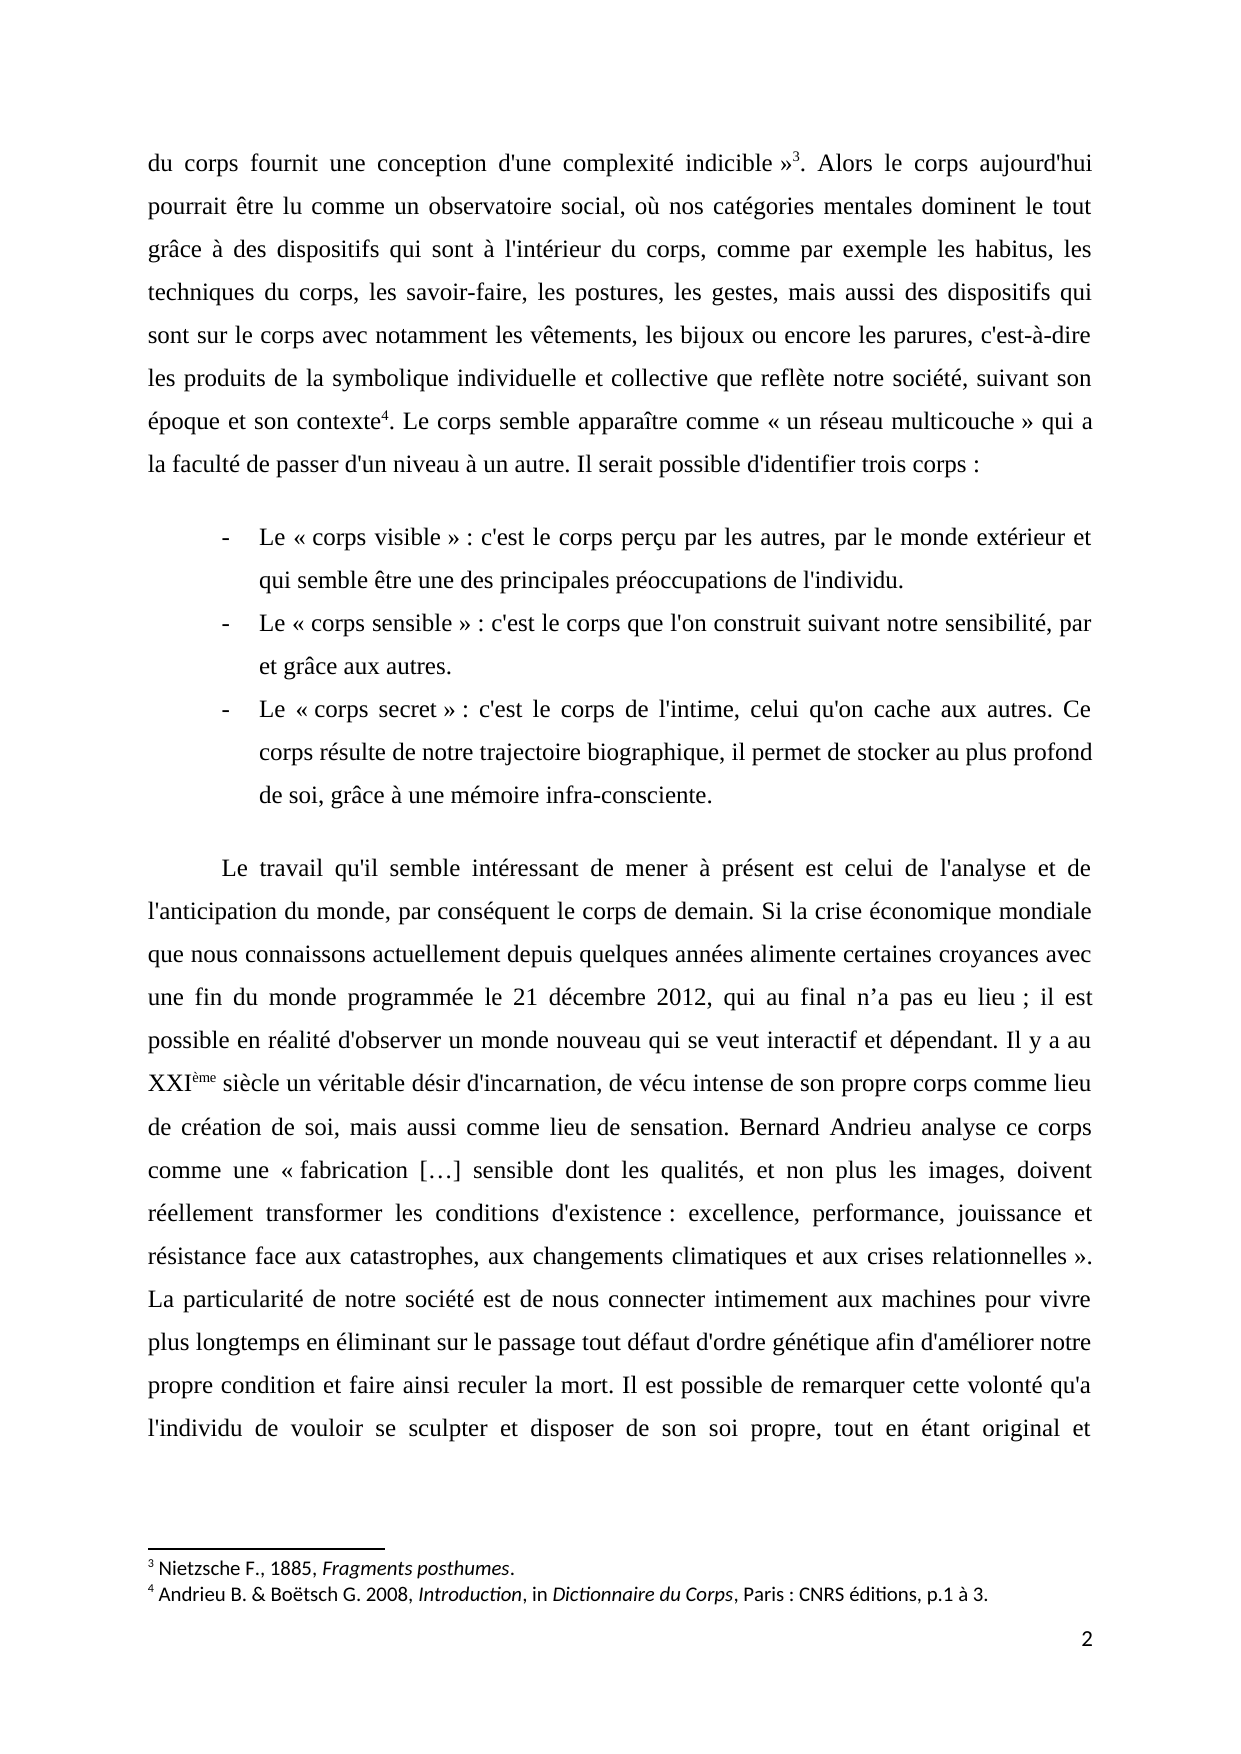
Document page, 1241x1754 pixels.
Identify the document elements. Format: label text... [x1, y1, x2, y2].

list Le « corps visible » : c'est le corps perçu par les autres, par le monde extérieur et qui semble être une des principales préoccupations de l'individu. [221, 522, 1093, 594]
list Le « corps sensible » : c'est le corps que l'on construit suivant notre sensibilité, par et grâce aux autres. [221, 637, 1093, 709]
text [148, 148, 1093, 478]
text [148, 911, 1093, 1501]
list Le « corps secret » : c'est le corps de l'intime, celui qu'on cache aux autres. Ce corps résulte de notre trajectoire biographique, il permet de stocker au plus profond de soi, grâce à une mémoire infra-consciente. [221, 753, 1093, 868]
